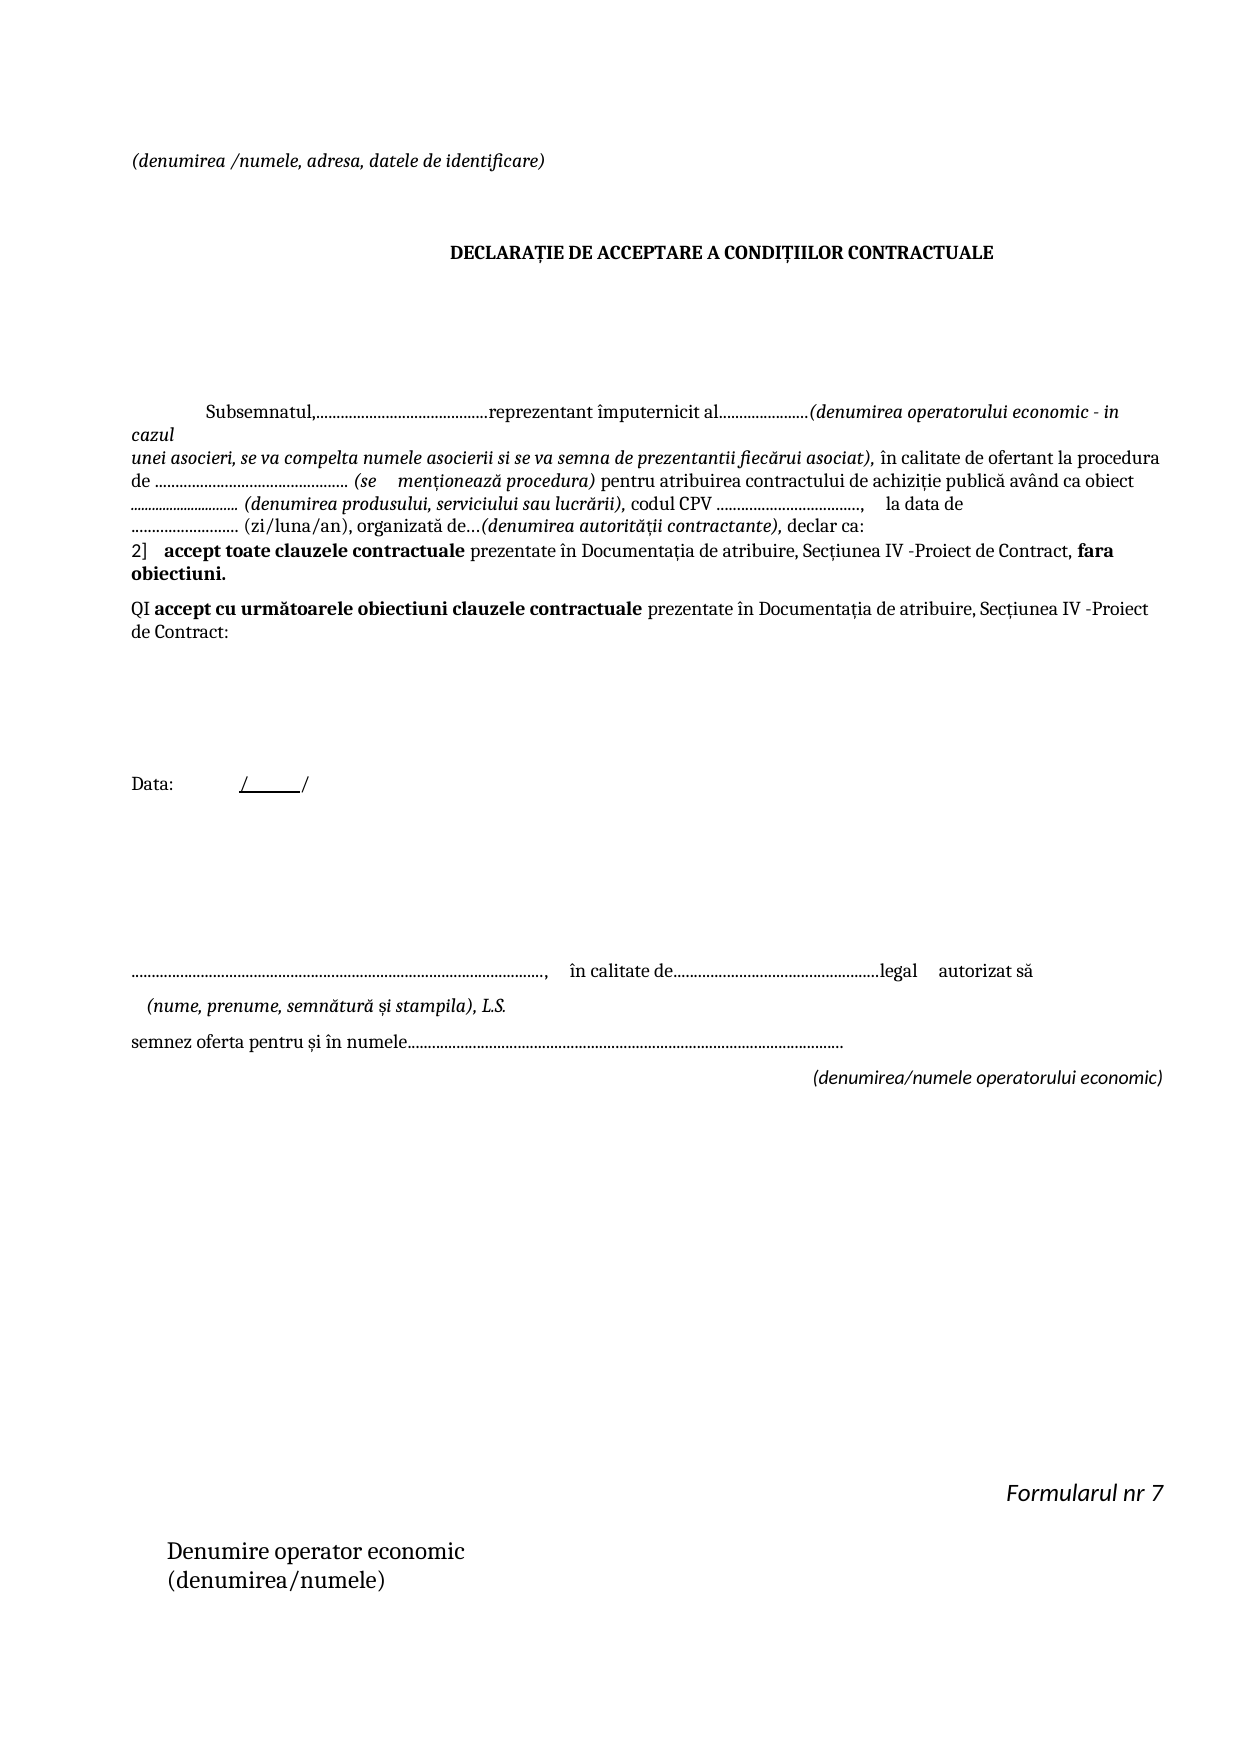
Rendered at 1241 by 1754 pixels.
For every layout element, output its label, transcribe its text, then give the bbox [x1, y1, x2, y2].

text DECLARAȚIE DE ACCEPTARE A CONDIȚIILOR CONTRACTUALE [450, 241, 1165, 264]
text (denumirea produsului, serviciului sau lucrării), codul CPV , la data de (zi/luna/an), organizată de (denumirea autorității contractante), declar ca: [131, 492, 1165, 538]
text unei asocieri, se va compelta numele asocierii si se va semna de prezentantii fiecărui asociat), în calitate de ofertant la procedura de (se menționează procedura) pentru atribuirea contractului de achiziție publică având ca obiect [131, 447, 1165, 492]
text (denumirea/numele) [167, 1566, 1165, 1594]
text Formularul nr 7 [167, 1477, 1165, 1508]
text QI accept cu următoarele obiectiuni clauzele contractuale prezentate în Documentația de atribuire, Secțiunea IV -Proiect de Contract: [131, 597, 1165, 643]
text Denumire operator economic [167, 1537, 1165, 1566]
text Data: / / [131, 772, 1165, 795]
text (nume, prenume, semnătură și stampila), L.S. [131, 995, 1165, 1018]
list accept toate clauzele contractuale prezentate în Documentația de atribuire, Secțiunea IV -Proiect de Contract, fara obiectiuni. [131, 538, 1165, 585]
text (denumirea /numele, adresa, datele de identificare) [131, 150, 1165, 173]
text (denumirea/numele operatorului economic) [167, 1066, 1165, 1090]
text , în calitate de legal autorizat să [131, 959, 1165, 982]
text Subsemnatul, reprezentant împuternicit al (denumirea operatorului economic - in cazul [131, 401, 1165, 447]
text semnez oferta pentru și în numele [131, 1030, 1165, 1053]
